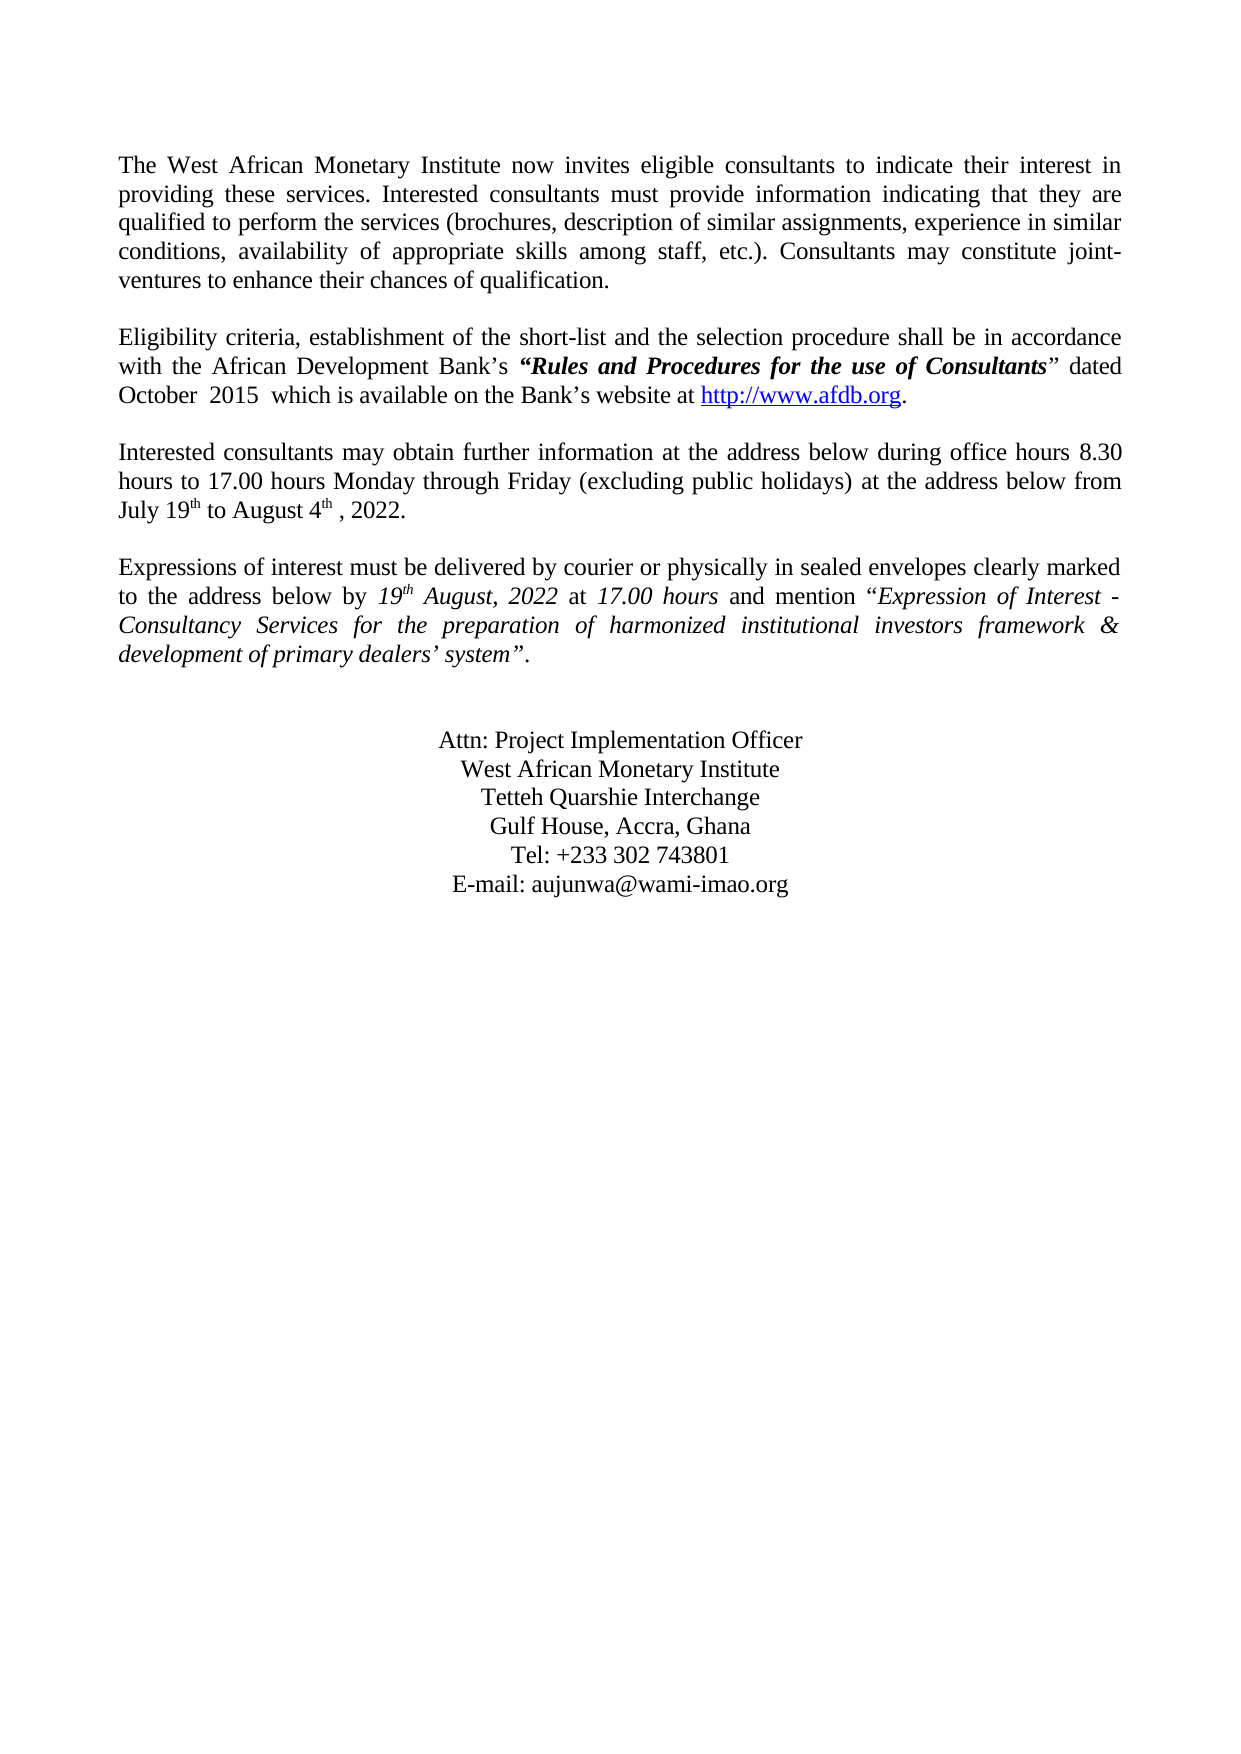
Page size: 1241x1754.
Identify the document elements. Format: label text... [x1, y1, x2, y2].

text West African Monetary Institute [118, 754, 1122, 782]
text Attn: Project Implementation Officer [118, 725, 1122, 754]
text The West African Monetary Institute now invites eligible consultants to indicate their interest in providing these services. Interested consultants must provide information indicating that they are qualified to perform the services (brochures, description of similar assignments, experience in similar conditions, availability of appropriate skills among staff, etc.). Consultants may constitute joint-ventures to enhance their chances of qualification. [118, 150, 1122, 294]
text Tetteh Quarshie Interchange [118, 782, 1122, 811]
text Interested consultants may obtain further information at the address below during office hours 8.30 hours to 17.00 hours Monday through Friday (excluding public holidays) at the address below from July 19th to August 4th , 2022. [118, 437, 1122, 524]
text Expressions of interest must be delivered by courier or physically in sealed envelopes clearly marked to the address below by 19th August, 2022 at 17.00 hours and mention “Expression of Interest - Consultancy Services for the preparation of harmonized institutional investors framework & development of primary dealers’ system”. [118, 552, 1122, 667]
text Tel: +233 302 743801 [118, 840, 1122, 869]
text Eligibility criteria, establishment of the short-list and the selection procedure shall be in accordance with the African Development Bank’s “Rules and Procedures for the use of Consultants” dated October 2015 which is available on the Bank’s website at http://www.afdb.org. [118, 322, 1122, 409]
text Gulf House, Accra, Ghana [118, 811, 1122, 840]
text E-mail: aujunwa@wami-imao.org [118, 869, 1122, 897]
